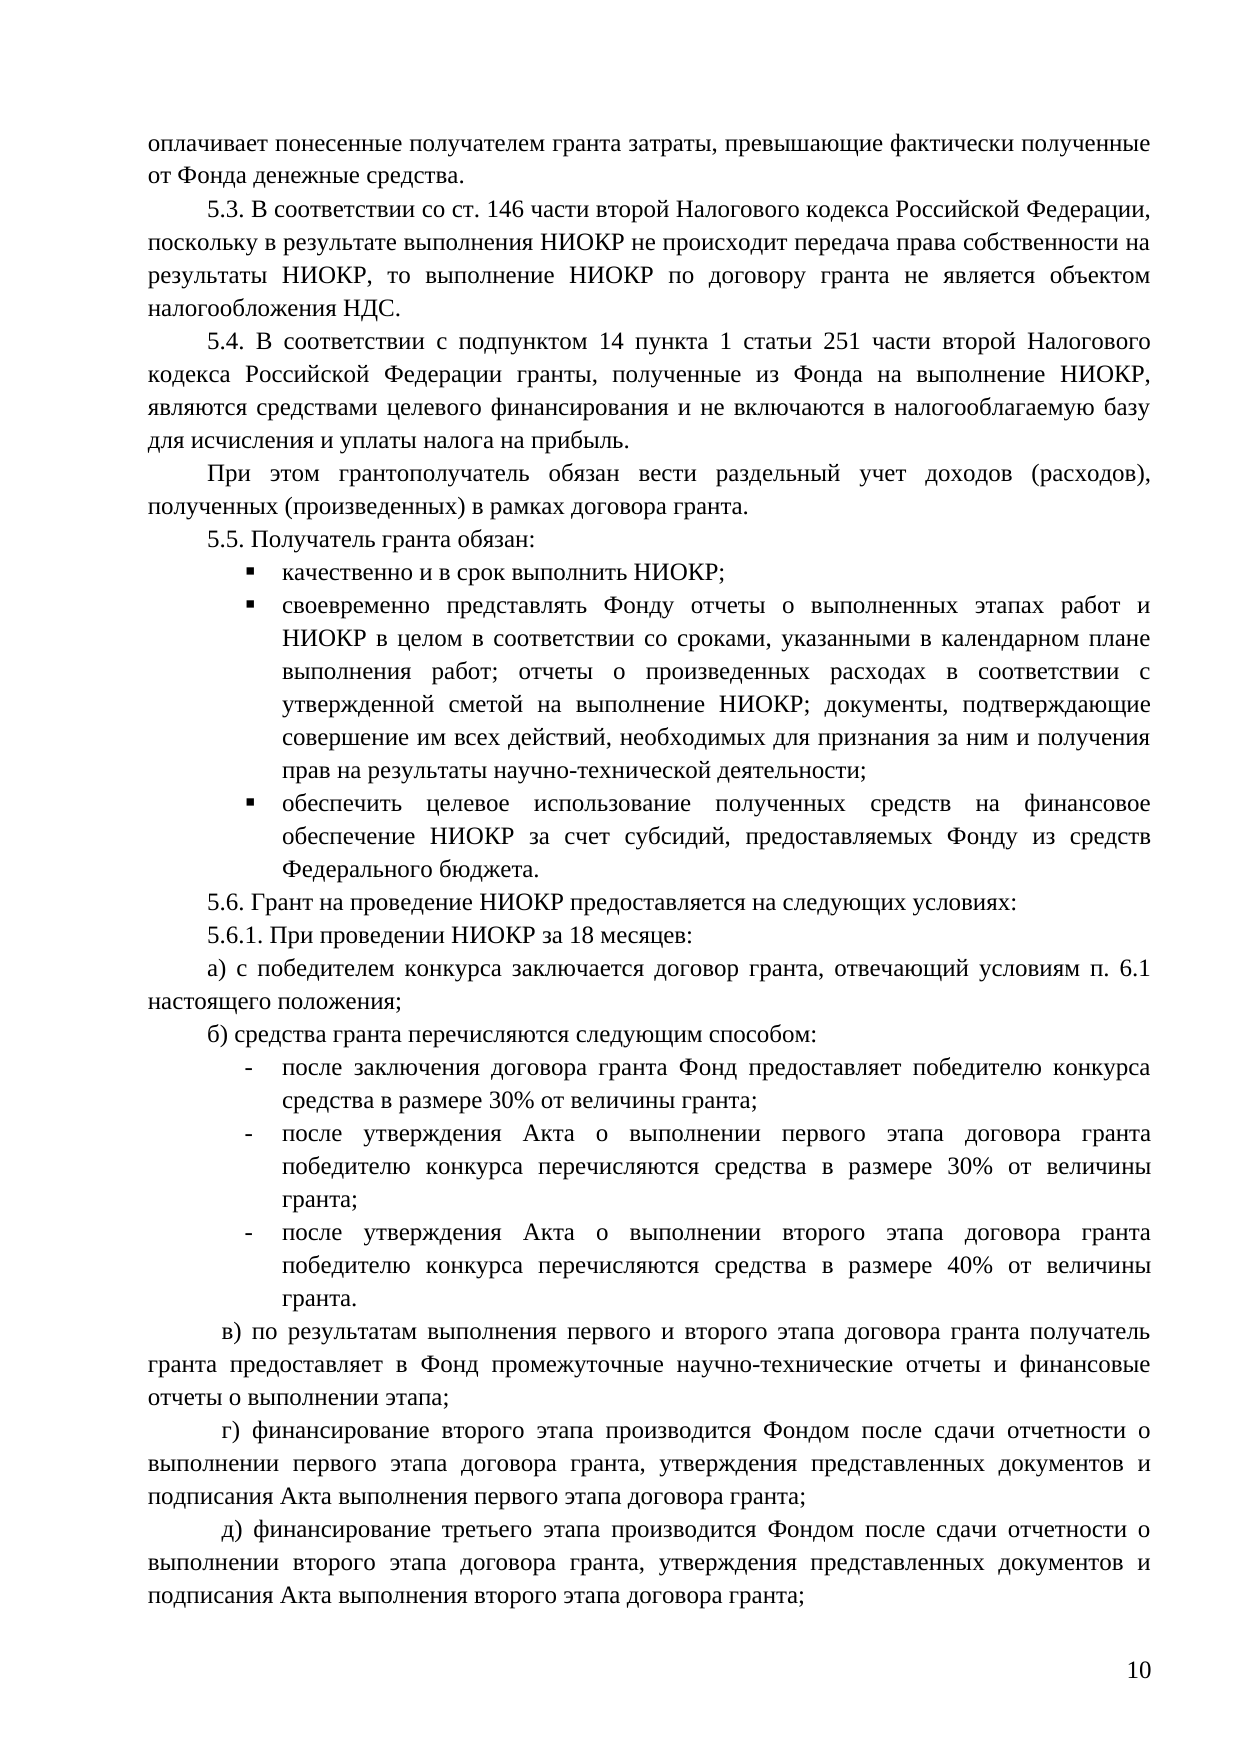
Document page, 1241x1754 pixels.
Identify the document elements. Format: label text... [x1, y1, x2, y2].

text 5.4. В соответствии с подпунктом 14 пункта 1 статьи 251 части второй Налогового кодекса Российской Федерации гранты, полученные из Фонда на выполнение НИОКР, являются средствами целевого финансирования и не включаются в налогооблагаемую базу для исчисления и уплаты налога на прибыль. [148, 326, 1152, 453]
text 5.6.1. При проведении НИОКР за 18 месяцев: [148, 920, 1152, 949]
text 5.3. В соответствии со ст. 146 части второй Налогового кодекса Российской Федерации, поскольку в результате выполнения НИОКР не происходит передача права собственности на результаты НИОКР, то выполнение НИОКР по договору гранта не является объектом налогообложения НДС. [148, 194, 1152, 321]
text 5.6. Грант на проведение НИОКР предоставляется на следующих условиях: [148, 887, 1152, 916]
list после утверждения Акта о выполнении первого этапа договора гранта победителю конкурса перечисляются средства в размере 30% от величины гранта; [244, 1118, 1152, 1213]
list качественно и в срок выполнить НИОКР; [244, 557, 1152, 586]
text б) средства гранта перечисляются следующим способом: [148, 1019, 1152, 1048]
list после утверждения Акта о выполнении второго этапа договора гранта победителю конкурса перечисляются средства в размере 40% от величины гранта. [244, 1217, 1152, 1312]
list обеспечить целевое использование полученных средств на финансовое обеспечение НИОКР за счет субсидий, предоставляемых Фонду из средств Федерального бюджета. [244, 788, 1152, 883]
text д) финансирование третьего этапа производится Фондом после сдачи отчетности о выполнении второго этапа договора гранта, утверждения представленных документов и подписания Акта выполнения второго этапа договора гранта; [148, 1514, 1152, 1609]
text 5.5. Получатель гранта обязан: [148, 524, 1152, 553]
list своевременно представлять Фонду отчеты о выполненных этапах работ и НИОКР в целом в соответствии со сроками, указанными в календарном плане выполнения работ; отчеты о произведенных расходах в соответствии с утвержденной сметой на выполнение НИОКР; документы, подтверждающие совершение им всех действий, необходимых для признания за ним и получения прав на результаты научно-технической деятельности; [244, 590, 1152, 784]
text в) по результатам выполнения первого и второго этапа договора гранта получатель гранта предоставляет в Фонд промежуточные научно-технические отчеты и финансовые отчеты о выполнении этапа; [148, 1316, 1152, 1411]
text а) с победителем конкурса заключается договор гранта, отвечающий условиям п. 6.1 настоящего положения; [148, 953, 1152, 1015]
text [148, 128, 1152, 189]
list после заключения договора гранта Фонд предоставляет победителю конкурса средства в размере 30% от величины гранта; [244, 1052, 1152, 1114]
text При этом грантополучатель обязан вести раздельный учет доходов (расходов), полученных (произведенных) в рамках договора гранта. [148, 458, 1152, 519]
text г) финансирование второго этапа производится Фондом после сдачи отчетности о выполнении первого этапа договора гранта, утверждения представленных документов и подписания Акта выполнения первого этапа договора гранта; [148, 1415, 1152, 1510]
